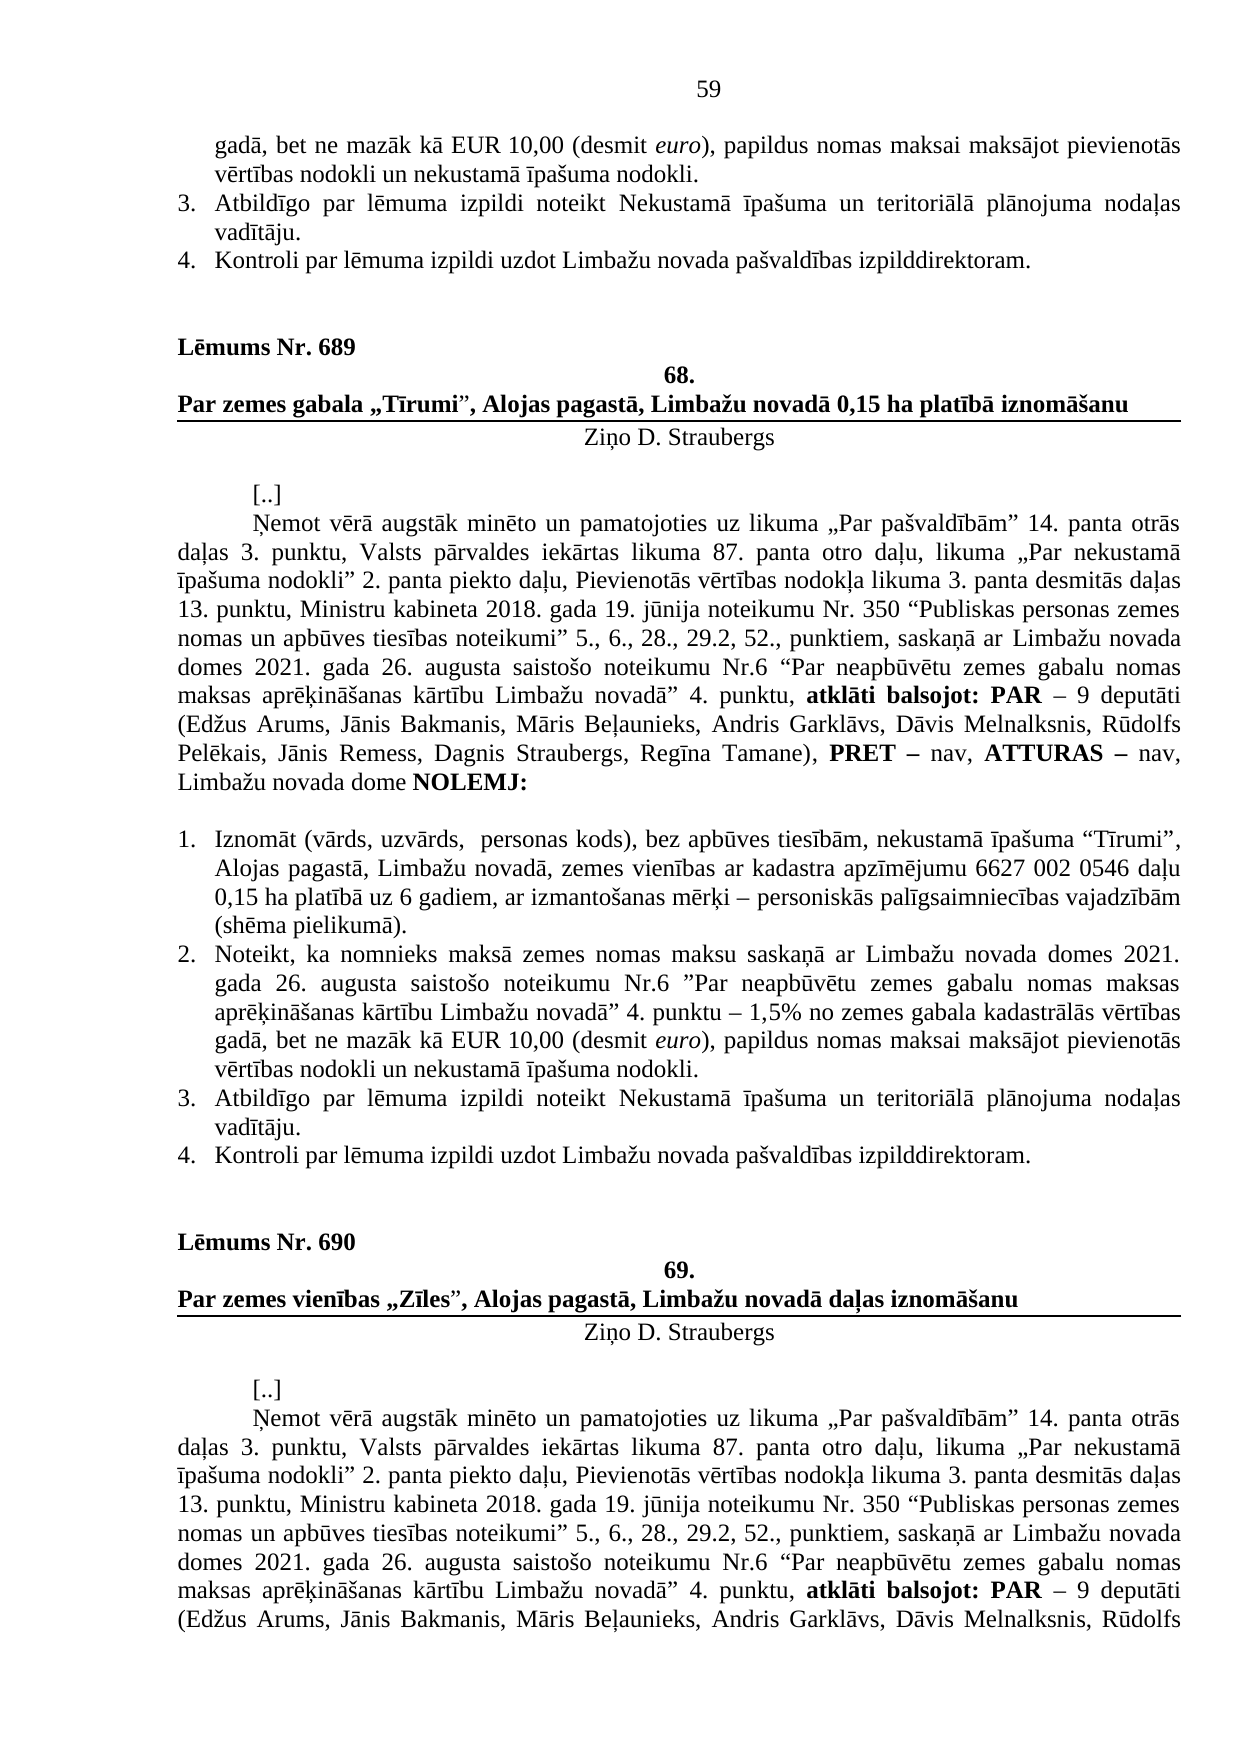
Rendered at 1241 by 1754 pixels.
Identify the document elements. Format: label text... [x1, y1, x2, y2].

text Par zemes gabala „Tīrumi”, Alojas pagastā, Limbažu novadā 0,15 ha platībā iznomāšanu [177, 389, 1181, 420]
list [177, 131, 1181, 188]
list Kontroli par lēmuma izpildi uzdot Limbažu novada pašvaldības izpilddirektoram. [177, 1141, 1181, 1169]
text 69. [177, 1256, 1181, 1284]
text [177, 1403, 1181, 1633]
text Lēmums Nr. 690 [177, 1227, 1181, 1256]
text [..] [177, 1374, 1181, 1403]
list Atbildīgo par lēmuma izpildi noteikt Nekustamā īpašuma un teritoriālā plānojuma nodaļas vadītāju. [177, 1083, 1181, 1141]
text Ziņo D. Straubergs [177, 1317, 1181, 1345]
list Kontroli par lēmuma izpildi uzdot Limbažu novada pašvaldības izpilddirektoram. [177, 246, 1181, 274]
text Par zemes vienības „Zīles”, Alojas pagastā, Limbažu novadā daļas iznomāšanu [177, 1284, 1181, 1315]
text 68. [177, 361, 1181, 389]
list Iznomāt (vārds, uzvārds, personas kods), bez apbūves tiesībām, nekustamā īpašuma “Tīrumi”, Alojas pagastā, Limbažu novadā, zemes vienības ar kadastra apzīmējumu 6627 002 0546 daļu 0,15 ha platībā uz 6 gadiem, ar izmantošanas mērķi – personiskās palīgsaimniecības vajadzībām (shēma pielikumā). [177, 824, 1181, 939]
text [..] [177, 479, 1181, 508]
text Lēmums Nr. 689 [177, 332, 1181, 361]
text Ziņo D. Straubergs [177, 422, 1181, 451]
list Atbildīgo par lēmuma izpildi noteikt Nekustamā īpašuma un teritoriālā plānojuma nodaļas vadītāju. [177, 188, 1181, 246]
